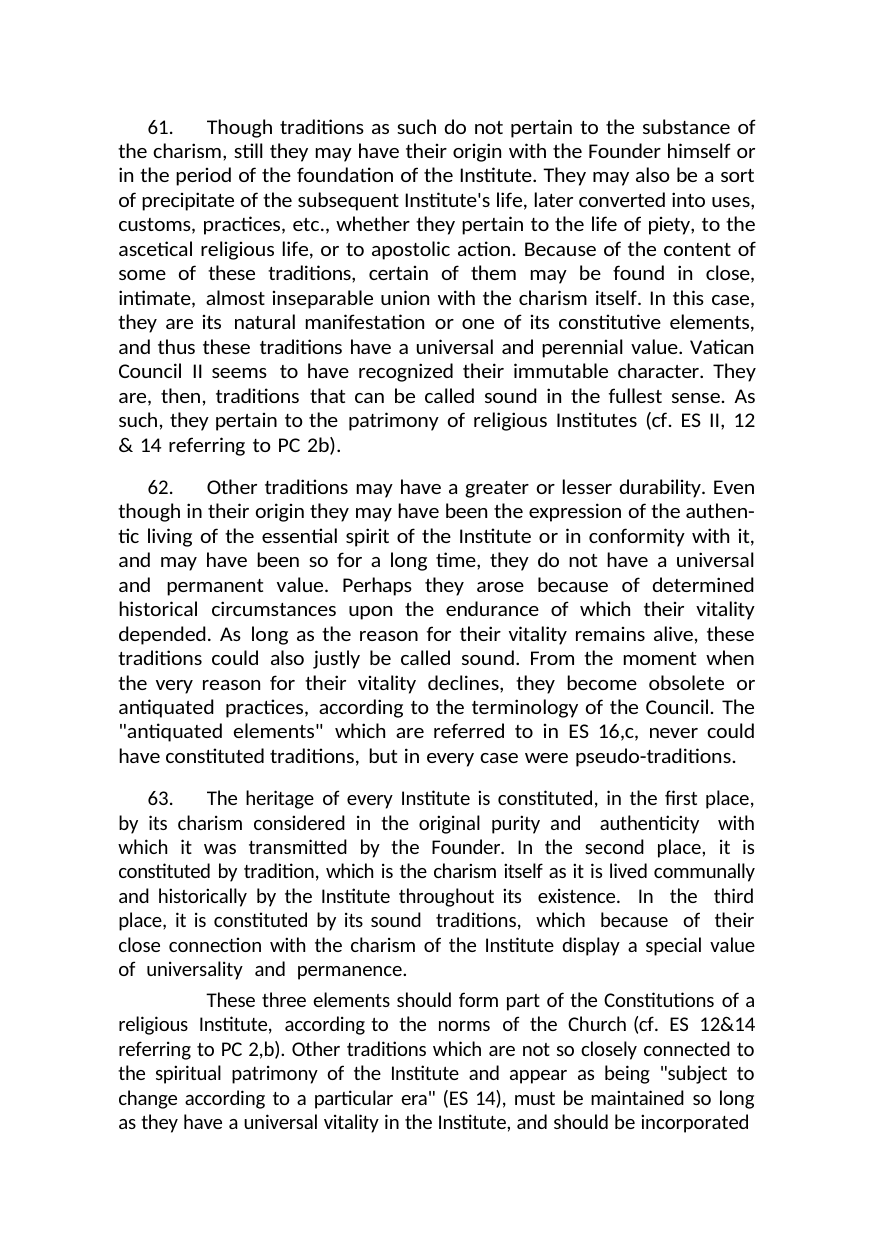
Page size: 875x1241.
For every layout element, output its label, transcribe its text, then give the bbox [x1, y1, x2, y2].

text These three elements should form part of the Constitutions of a religious Institute, according to the norms of the Church (cf. ES 12&14 referring to PC 2,b). Other traditions which are not so closely connected to the spiritual patrimony of the Institute and appear as being "subject to change according to a particular era" (ES 14), must be maintained so long as they have a universal vitality in the Institute, and should be incorporated [118, 988, 755, 1134]
list Other traditions may have a greater or lesser durability. Even though in their origin they may have been the expression of the authen- tic living of the essential spirit of the Institute or in conformity with it, and may have been so for a long time, they do not have a universal and permanent value. Perhaps they arose because of determined historical circumstances upon the endurance of which their vitality depended. As long as the reason for their vitality remains alive, these traditions could also justly be called sound. From the moment when the very reason for their vitality declines, they become obsolete or antiquated practices, according to the terminology of the Council. The "antiquated elements" which are referred to in ES 16,c, never could have constituted traditions, but in every case were pseudo-traditions. [118, 475, 755, 769]
list The heritage of every Institute is constituted, in the first place, by its charism considered in the original purity and authenticity with which it was transmitted by the Founder. In the second place, it is constituted by tradition, which is the charism itself as it is lived communally and historically by the Institute throughout its existence. In the third place, it is constituted by its sound traditions, which because of their close connection with the charism of the Institute display a special value of universality and permanence. [118, 786, 755, 982]
list Though traditions as such do not pertain to the substance of the charism, still they may have their origin with the Founder himself or in the period of the foundation of the Institute. They may also be a sort of precipitate of the subsequent Institute's life, later converted into uses, customs, practices, etc., whether they pertain to the life of piety, to the ascetical religious life, or to apostolic action. Because of the content of some of these traditions, certain of them may be found in close, intimate, almost inseparable union with the charism itself. In this case, they are its natural manifestation or one of its constitutive elements, and thus these traditions have a universal and perennial value. Vatican Council II seems to have recognized their immutable character. They are, then, traditions that can be called sound in the fullest sense. As such, they pertain to the patrimony of religious Institutes (cf. ES II, 12 & 14 referring to PC 2b). [118, 115, 756, 457]
